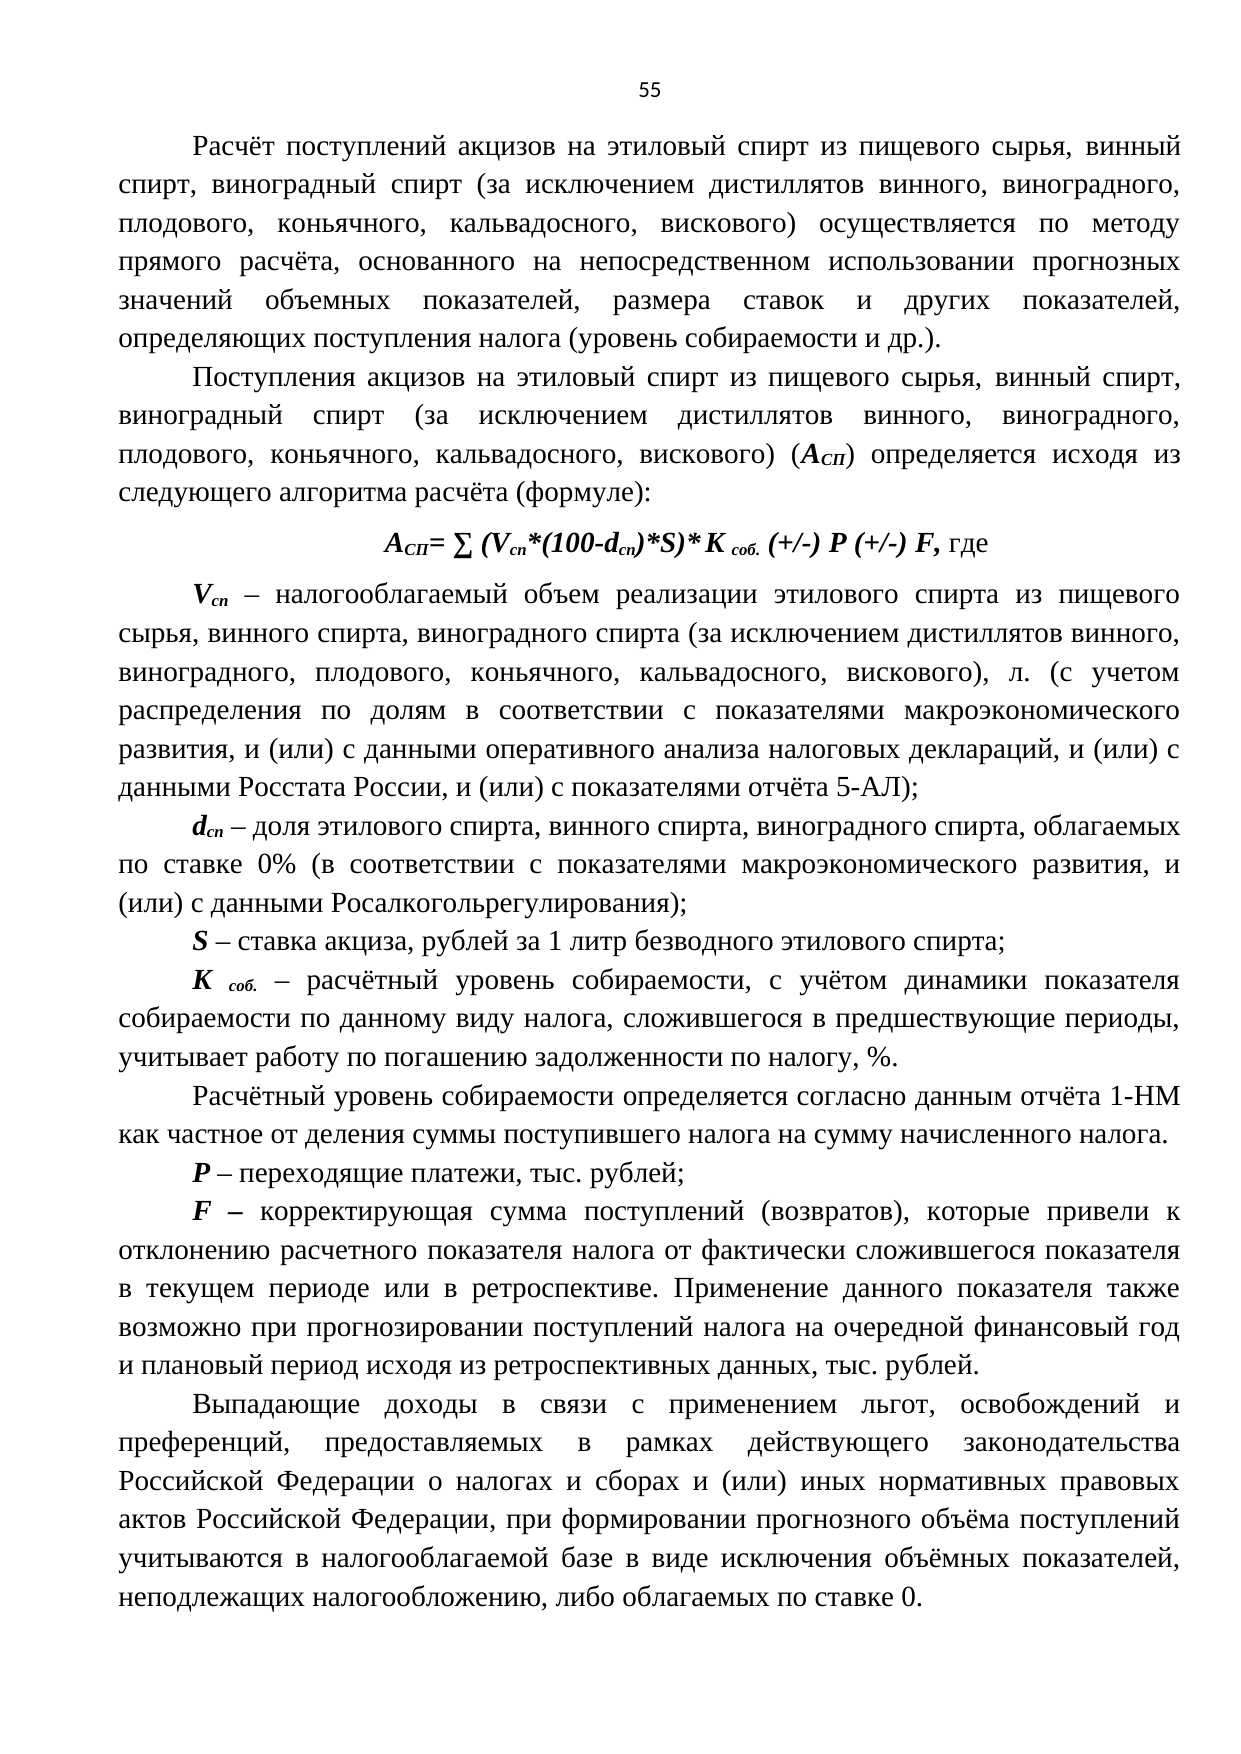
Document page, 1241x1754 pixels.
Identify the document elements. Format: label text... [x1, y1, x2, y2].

text Расчёт поступлений акцизов на этиловый спирт из пищевого сырья, винный спирт, виноградный спирт (за исключением дистиллятов винного, виноградного, плодового, коньячного, кальвадосного, вискового) осуществляется по методу прямого расчёта, основанного на непосредственном использовании прогнозных значений объемных показателей, размера ставок и других показателей, определяющих поступления налога (уровень собираемости и др.). [118, 128, 1181, 354]
text K соб. – расчётный уровень собираемости, с учётом динамики показателя собираемости по данному виду налога, сложившегося в предшествующие периоды, учитывает работу по погашению задолженности по налогу, %. [118, 962, 1181, 1073]
text Расчётный уровень собираемости определяется согласно данным отчёта 1-НМ как частное от деления суммы поступившего налога на сумму начисленного налога. [118, 1078, 1181, 1150]
text Vсп – налогооблагаемый объем реализации этилового спирта из пищевого сырья, винного спирта, виноградного спирта (за исключением дистиллятов винного, виноградного, плодового, коньячного, кальвадосного, вискового), л. (с учетом распределения по долям в соответствии с показателями макроэкономического развития, и (или) с данными оперативного анализа налоговых деклараций, и (или) с данными Росстата России, и (или) с показателями отчёта 5-АЛ); [118, 577, 1181, 803]
text P – переходящие платежи, тыс. рублей; [118, 1155, 1181, 1188]
text Выпадающие доходы в связи с применением льгот, освобождений и преференций, предоставляемых в рамках действующего законодательства Российской Федерации о налогах и сборах и (или) иных нормативных правовых актов Российской Федерации, при формировании прогнозного объёма поступлений учитываются в налогооблагаемой базе в виде исключения объёмных показателей, неподлежащих налогообложению, либо облагаемых по ставке 0. [118, 1386, 1181, 1612]
text F – корректирующая сумма поступлений (возвратов), которые привели к отклонению расчетного показателя налога от фактически сложившегося показателя в текущем периоде или в ретроспективе. Применение данного показателя также возможно при прогнозировании поступлений налога на очередной финансовый год и плановый период исходя из ретроспективных данных, тыс. рублей. [118, 1193, 1181, 1381]
text S – ставка акциза, рублей за 1 литр безводного этилового спирта; [118, 923, 1181, 957]
text dсп – доля этилового спирта, винного спирта, виноградного спирта, облагаемых по ставке 0% (в соответствии с показателями макроэкономического развития, и (или) с данными Росалкогольрегулирования); [118, 808, 1181, 918]
text АСП= ∑ (Vсп*(100-dсп)*S)* K соб. (+/-) P (+/-) F, где [118, 526, 1181, 559]
text Поступления акцизов на этиловый спирт из пищевого сырья, винный спирт, виноградный спирт (за исключением дистиллятов винного, виноградного, плодового, коньячного, кальвадосного, вискового) (АСП) определяется исходя из следующего алгоритма расчёта (формуле): [118, 359, 1181, 508]
